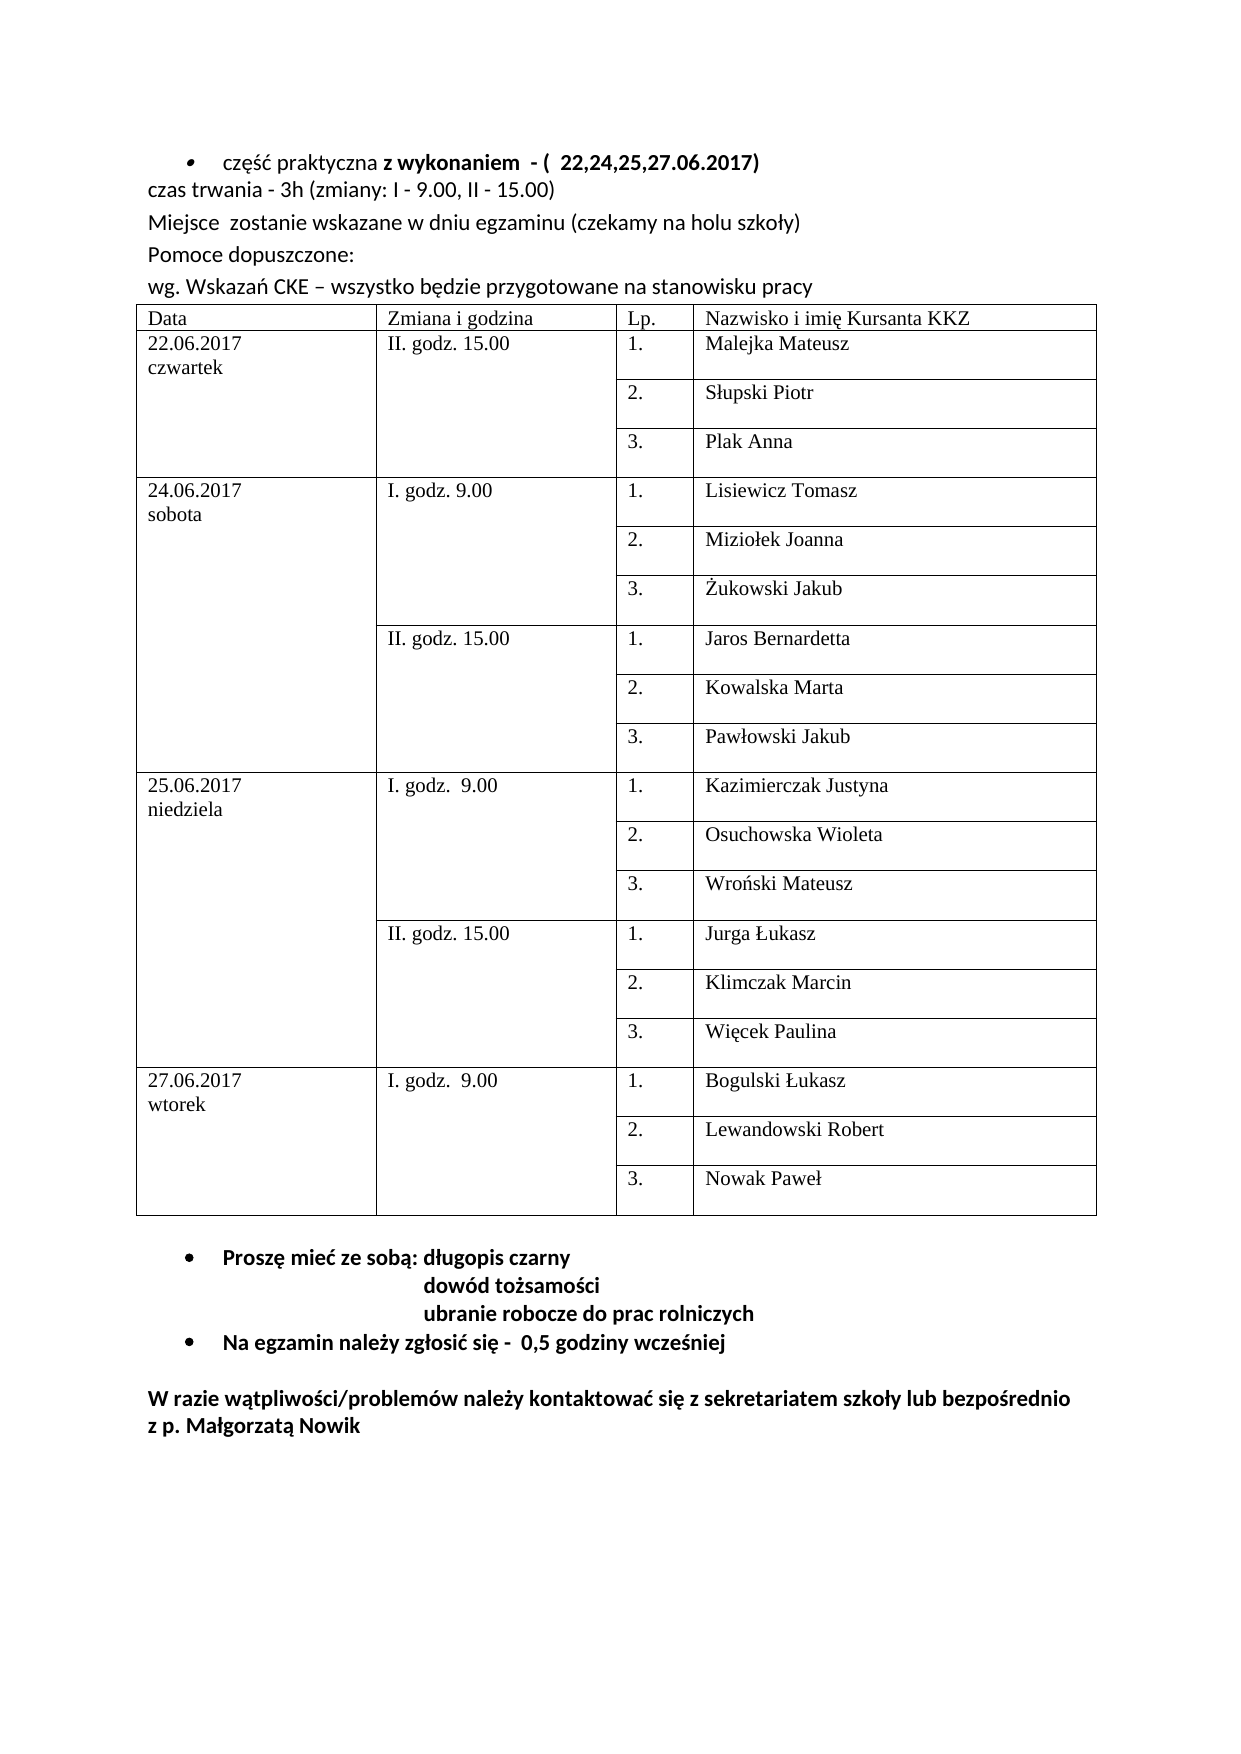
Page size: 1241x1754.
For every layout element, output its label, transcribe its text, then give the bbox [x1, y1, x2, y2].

table_cell 24.06.2017 sobota [137, 478, 376, 772]
table_header Nazwisko i imię Kursanta KKZ [694, 305, 1096, 329]
table_cell 2. [617, 527, 693, 575]
table_cell 1. [617, 331, 693, 379]
table_cell 3. [617, 1166, 693, 1214]
table_cell Plak Anna [694, 429, 1096, 477]
table_cell Lisiewicz Tomasz [694, 478, 1096, 526]
table_cell Jaros Bernardetta [694, 626, 1096, 674]
list Proszę mieć ze sobą: długopis czarny [185, 1243, 1093, 1272]
table_cell 2. [617, 970, 693, 1018]
table_cell Miziołek Joanna [694, 527, 1096, 575]
table_cell 2. [617, 822, 693, 870]
table_cell 2. [617, 675, 693, 723]
table_cell 3. [617, 429, 693, 477]
table_cell II. godz. 15.00 [377, 626, 616, 772]
table_cell 3. [617, 1019, 693, 1067]
text czas trwania - 3h (zmiany: I - 9.00, II - 15.00) [148, 176, 1093, 204]
table_cell Więcek Paulina [694, 1019, 1096, 1067]
text Miejsce zostanie wskazane w dniu egzaminu (czekamy na holu szkoły) [148, 208, 1093, 236]
table_header Data [137, 305, 376, 329]
text Pomoce dopuszczone: [148, 240, 1093, 268]
table_cell Jurga Łukasz [694, 921, 1096, 969]
table_cell 3. [617, 576, 693, 624]
list dowód tożsamości [223, 1272, 1093, 1299]
table_cell Słupski Piotr [694, 380, 1096, 428]
table_cell I. godz. 9.00 [377, 773, 616, 919]
table_cell Pawłowski Jakub [694, 724, 1096, 772]
table_header Zmiana i godzina [377, 305, 616, 329]
table_cell 1. [617, 773, 693, 821]
table_cell II. godz. 15.00 [377, 331, 616, 477]
table_cell Malejka Mateusz [694, 331, 1096, 379]
table_cell Bogulski Łukasz [694, 1068, 1096, 1116]
table_cell 3. [617, 724, 693, 772]
table_cell Osuchowska Wioleta [694, 822, 1096, 870]
text wg. Wskazań CKE – wszystko będzie przygotowane na stanowisku pracy [148, 272, 1093, 300]
table_cell Kowalska Marta [694, 675, 1096, 723]
text W razie wątpliwości/problemów należy kontaktować się z sekretariatem szkoły lub bezpośrednio [148, 1384, 1093, 1412]
table_cell Wroński Mateusz [694, 871, 1096, 919]
list część praktyczna z wykonaniem - ( 22,24,25,27.06.2017) [185, 148, 1093, 176]
table_cell 25.06.2017 niedziela [137, 773, 376, 1067]
table_cell II. godz. 15.00 [377, 921, 616, 1067]
text z p. Małgorzatą Nowik [148, 1412, 1093, 1440]
table_cell 2. [617, 1117, 693, 1165]
table_cell 22.06.2017 czwartek [137, 331, 376, 477]
table_cell 27.06.2017 wtorek [137, 1068, 376, 1214]
table_cell I. godz. 9.00 [377, 1068, 616, 1214]
table_header Lp. [617, 305, 693, 329]
table_cell 1. [617, 921, 693, 969]
table_cell I. godz. 9.00 [377, 478, 616, 624]
table_cell Kazimierczak Justyna [694, 773, 1096, 821]
table_cell 2. [617, 380, 693, 428]
table_cell 1. [617, 1068, 693, 1116]
table_cell Klimczak Marcin [694, 970, 1096, 1018]
table_cell 3. [617, 871, 693, 919]
table_cell Lewandowski Robert [694, 1117, 1096, 1165]
table_cell Żukowski Jakub [694, 576, 1096, 624]
table_cell Nowak Paweł [694, 1166, 1096, 1214]
list Na egzamin należy zgłosić się - 0,5 godziny wcześniej [185, 1328, 1093, 1356]
table_cell 1. [617, 626, 693, 674]
list ubranie robocze do prac rolniczych [223, 1299, 1093, 1328]
table_cell 1. [617, 478, 693, 526]
